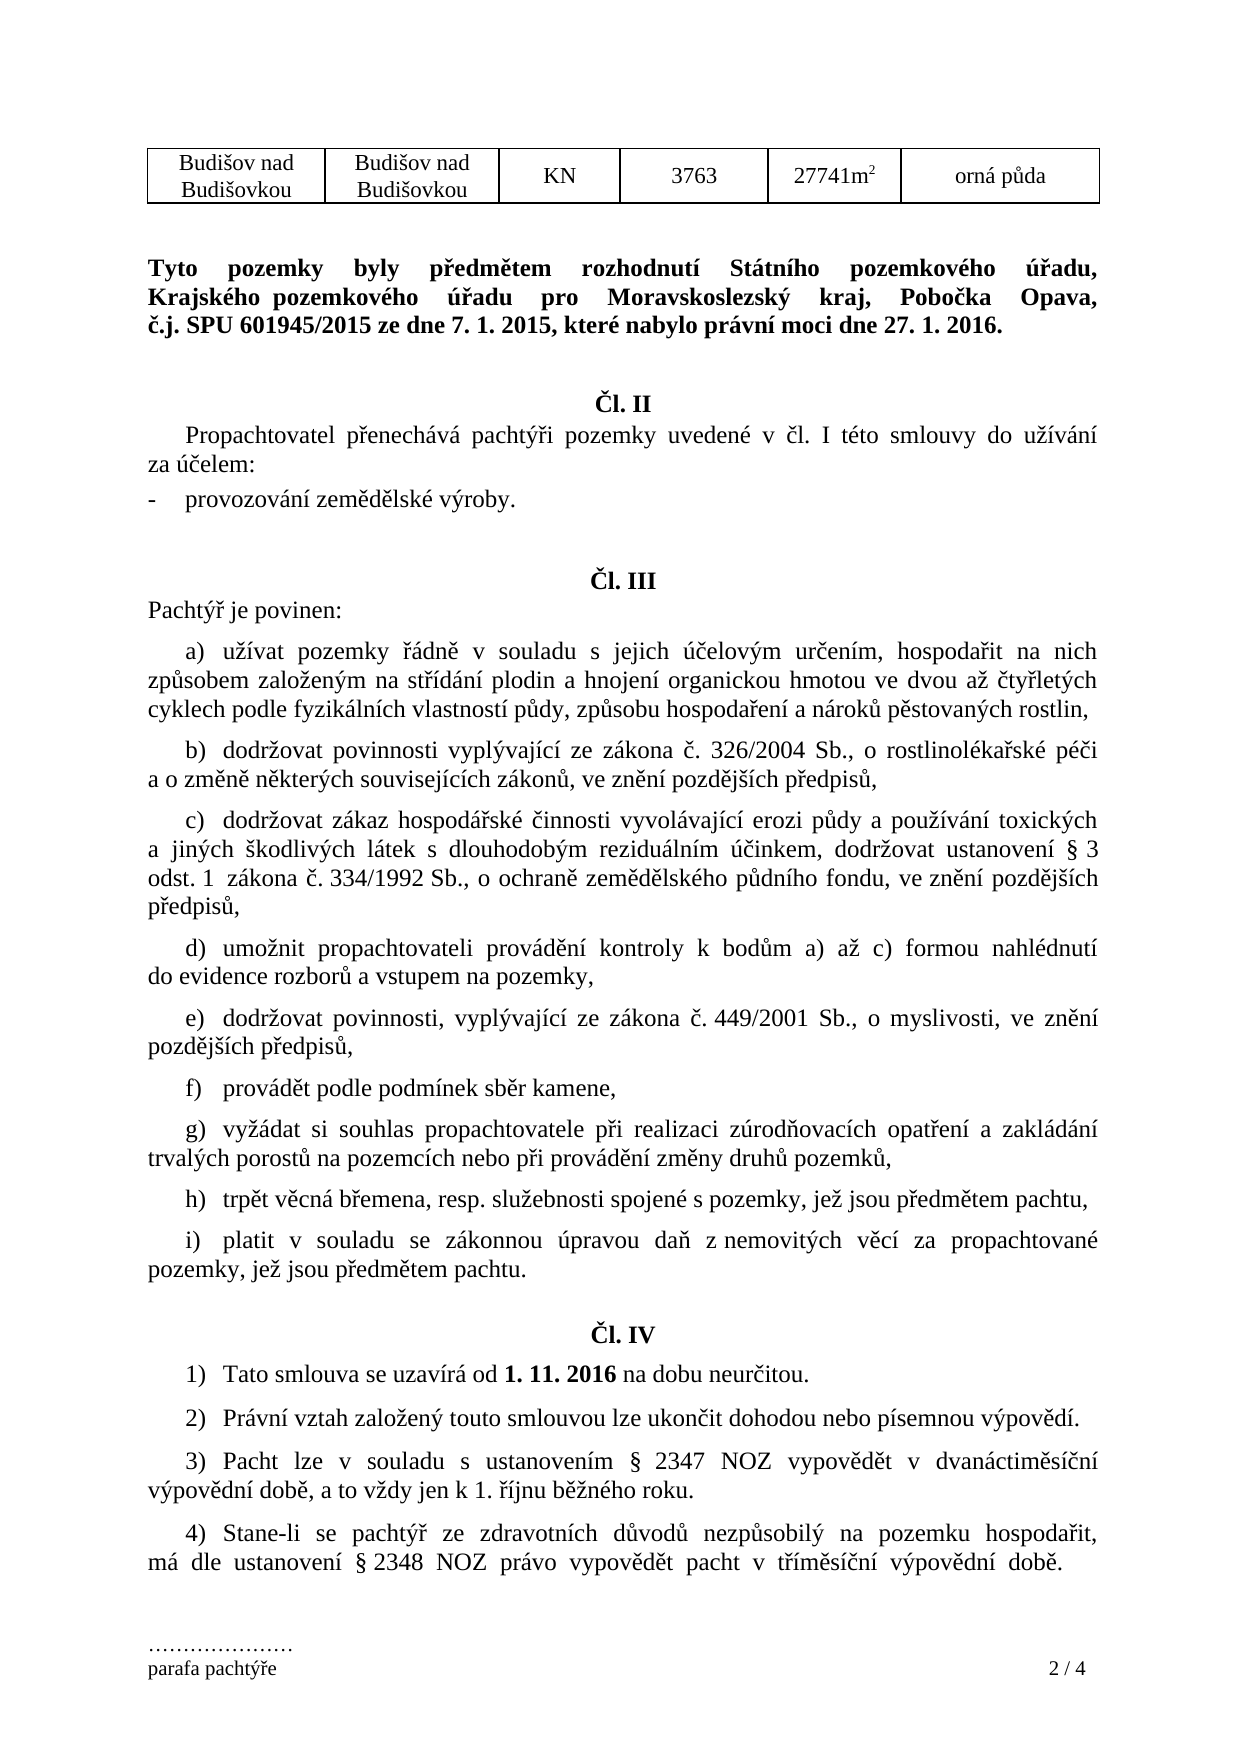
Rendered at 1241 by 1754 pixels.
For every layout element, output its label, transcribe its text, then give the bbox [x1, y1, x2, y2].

text 1) Tato smlouva se uzavírá od 1. 11. 2016 na dobu neurčitou. [148, 1359, 1098, 1388]
table_cell 27741m2 [769, 149, 900, 202]
table_cell orná půda [902, 149, 1099, 202]
text a) užívat pozemky řádně v souladu s jejich účelovým určením, hospodařit na nich způsobem založeným na střídání plodin a hnojení organickou hmotou ve dvou až čtyřletých cyklech podle fyzikálních vlastností půdy, způsobu hospodaření a nároků pěstovaných rostlin, [148, 636, 1098, 723]
text Čl. IV [148, 1320, 1098, 1349]
text b) dodržovat povinnosti vyplývající ze zákona č. 326/2004 Sb., o rostlinolékařské péči a o změně některých souvisejících zákonů, ve znění pozdějších předpisů, [148, 735, 1098, 793]
list provozování zemědělské výroby. [148, 484, 1098, 513]
table_cell KN [500, 149, 619, 202]
text 4) Stane-li se pachtýř ze zdravotních důvodů nezpůsobilý na pozemku hospodařit, má dle ustanovení § 2348 NOZ právo vypovědět pacht v tříměsíční výpovědní době. [148, 1518, 1098, 1576]
text i) platit v souladu se zákonnou úpravou daň z nemovitých věcí za propachtované pozemky, jež jsou předmětem pachtu. [148, 1225, 1098, 1283]
text Propachtovatel přenechává pachtýři pozemky uvedené v čl. I této smlouvy do užívání za účelem: [148, 420, 1098, 478]
text g) vyžádat si souhlas propachtovatele při realizaci zúrodňovacích opatření a zakládání trvalých porostů na pozemcích nebo při provádění změny druhů pozemků, [148, 1114, 1098, 1171]
text Čl. II [148, 389, 1098, 418]
text f) provádět podle podmínek sběr kamene, [148, 1073, 1098, 1101]
text d) umožnit propachtovateli provádění kontroly k bodům a) až c) formou nahlédnutí do evidence rozborů a vstupem na pozemky, [148, 933, 1098, 990]
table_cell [148, 149, 324, 202]
text Pachtýř je povinen: [148, 595, 1098, 624]
text h) trpět věcná břemena, resp. služebnosti spojené s pozemky, jež jsou předmětem pachtu, [148, 1184, 1098, 1213]
text Čl. III [148, 566, 1098, 595]
text Tyto pozemky byly předmětem rozhodnutí Státního pozemkového úřadu, Krajského pozemkového úřadu pro Moravskoslezský kraj, Pobočka Opava, č.j. SPU 601945/2015 ze dne 7. 1. 2015, které nabylo právní moci dne 27. 1. 2016. [148, 253, 1098, 339]
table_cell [326, 149, 498, 202]
table_cell 3763 [621, 149, 767, 202]
text c) dodržovat zákaz hospodářské činnosti vyvolávající erozi půdy a používání toxických a jiných škodlivých látek s dlouhodobým reziduálním účinkem, dodržovat ustanovení § 3 odst. 1 zákona č. 334/1992 Sb., o ochraně zemědělského půdního fondu, ve znění pozdějších předpisů, [148, 805, 1098, 920]
text e) dodržovat povinnosti, vyplývající ze zákona č. 449/2001 Sb., o myslivosti, ve znění pozdějších předpisů, [148, 1003, 1098, 1060]
text 2) Právní vztah založený touto smlouvou lze ukončit dohodou nebo písemnou výpovědí. [148, 1403, 1098, 1431]
text 3) Pacht lze v souladu s ustanovením § 2347 NOZ vypovědět v dvanáctiměsíční výpovědní době, a to vždy jen k 1. říjnu běžného roku. [148, 1446, 1098, 1503]
